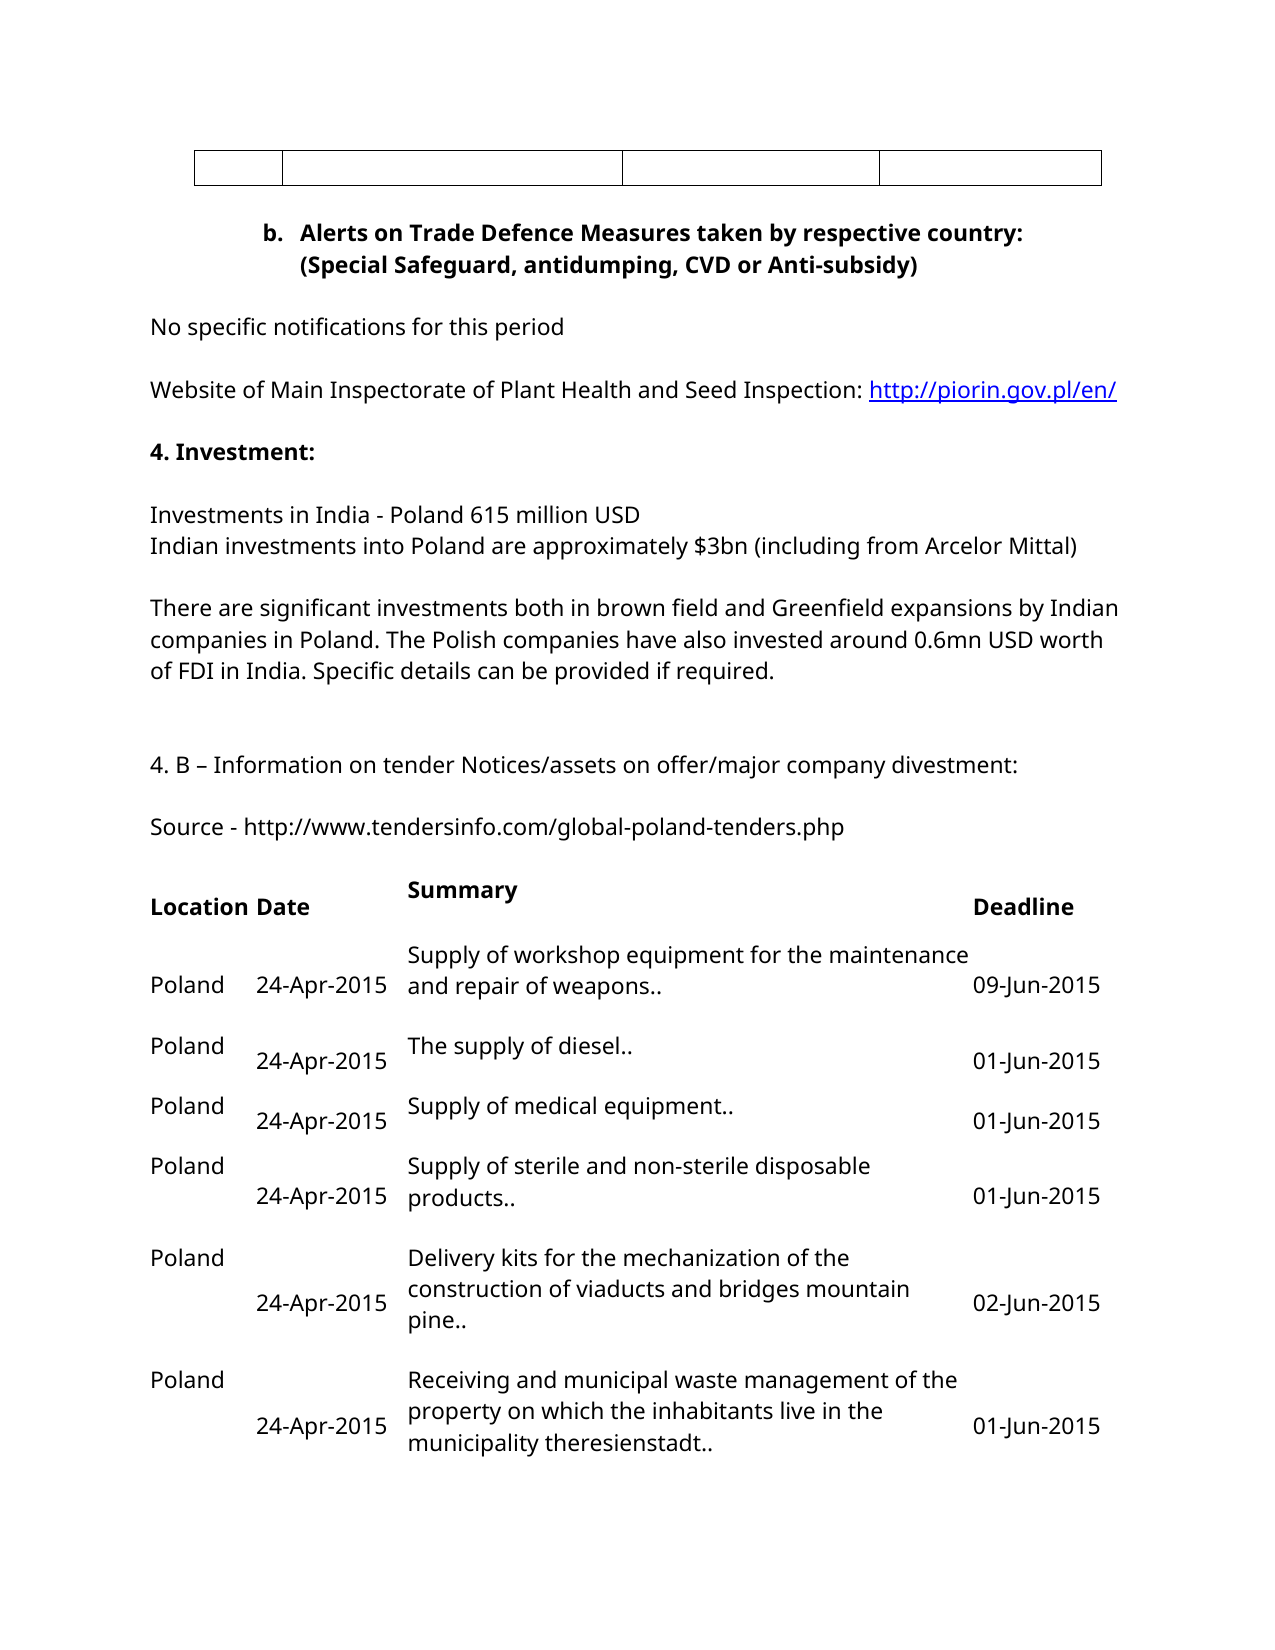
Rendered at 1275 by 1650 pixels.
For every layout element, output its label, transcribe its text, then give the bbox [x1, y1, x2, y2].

table_cell Supply of workshop equipment for the maintenance and repair of weapons.. [408, 939, 973, 1030]
table_cell Delivery kits for the mechanization of the construction of viaducts and bridges mountain pine.. [408, 1241, 973, 1364]
table_header Location [150, 874, 256, 939]
table_cell 01-Jun-2015 [973, 1364, 1125, 1486]
table_cell 1. [195, 151, 282, 185]
table_cell 02-Jun-2015 [973, 1241, 1125, 1364]
table_cell Receiving and municipal waste management of the property on which the inhabitants live in the municipality theresienstadt.. [408, 1364, 973, 1486]
table_cell 01-Jun-2015 [973, 1150, 1125, 1241]
text Investments in India - Poland 615 million USD [150, 499, 1125, 530]
table_cell 24-Apr-2015 [256, 939, 407, 1030]
table_cell Poland [150, 1150, 256, 1241]
text Source - http://www.tendersinfo.com/global-poland-tenders.php [150, 811, 1125, 842]
table_cell 01-Jun-2015 [973, 1030, 1125, 1090]
text Website of Main Inspectorate of Plant Health and Seed Inspection: http://piorin.gov.pl/en/ [150, 374, 1125, 405]
text 4. Investment: [150, 436, 1125, 467]
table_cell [283, 151, 622, 185]
text There are significant investments both in brown field and Greenfield expansions by Indian companies in Poland. The Polish companies have also invested around 0.6mn USD worth of FDI in India. Specific details can be provided if required. [150, 592, 1125, 686]
table_cell Poland [150, 1241, 256, 1364]
table_cell The supply of diesel.. [408, 1030, 973, 1090]
table_cell 24-Apr-2015 [256, 1241, 407, 1364]
table_cell Poland [150, 1090, 256, 1150]
table_cell 09-Jun-2015 [973, 939, 1125, 1030]
table_cell 24-Apr-2015 [256, 1364, 407, 1486]
list Alerts on Trade Defence Measures taken by respective country: [262, 217, 1125, 249]
table_cell Poland [150, 939, 256, 1030]
table_cell Poland [150, 1364, 256, 1486]
table_cell 24-Apr-2015 [256, 1090, 407, 1150]
table_cell [880, 151, 1101, 185]
table_header Summary [408, 874, 973, 939]
table_cell Supply of medical equipment.. [408, 1090, 973, 1150]
table_header Deadline [973, 874, 1125, 939]
list (Special Safeguard, antidumping, CVD or Anti-subsidy) [225, 249, 1125, 280]
table_cell 24-Apr-2015 [256, 1150, 407, 1241]
text Indian investments into Poland are approximately $3bn (including from Arcelor Mittal) [150, 530, 1125, 561]
text 4. B – Information on tender Notices/assets on offer/major company divestment: [150, 749, 1125, 780]
table_cell [623, 151, 879, 185]
text No specific notifications for this period [150, 311, 1125, 342]
table_cell Poland [150, 1030, 256, 1090]
table_cell 24-Apr-2015 [256, 1030, 407, 1090]
table_cell 01-Jun-2015 [973, 1090, 1125, 1150]
table_cell Supply of sterile and non-sterile disposable products.. [408, 1150, 973, 1241]
table_header Date [256, 874, 407, 939]
